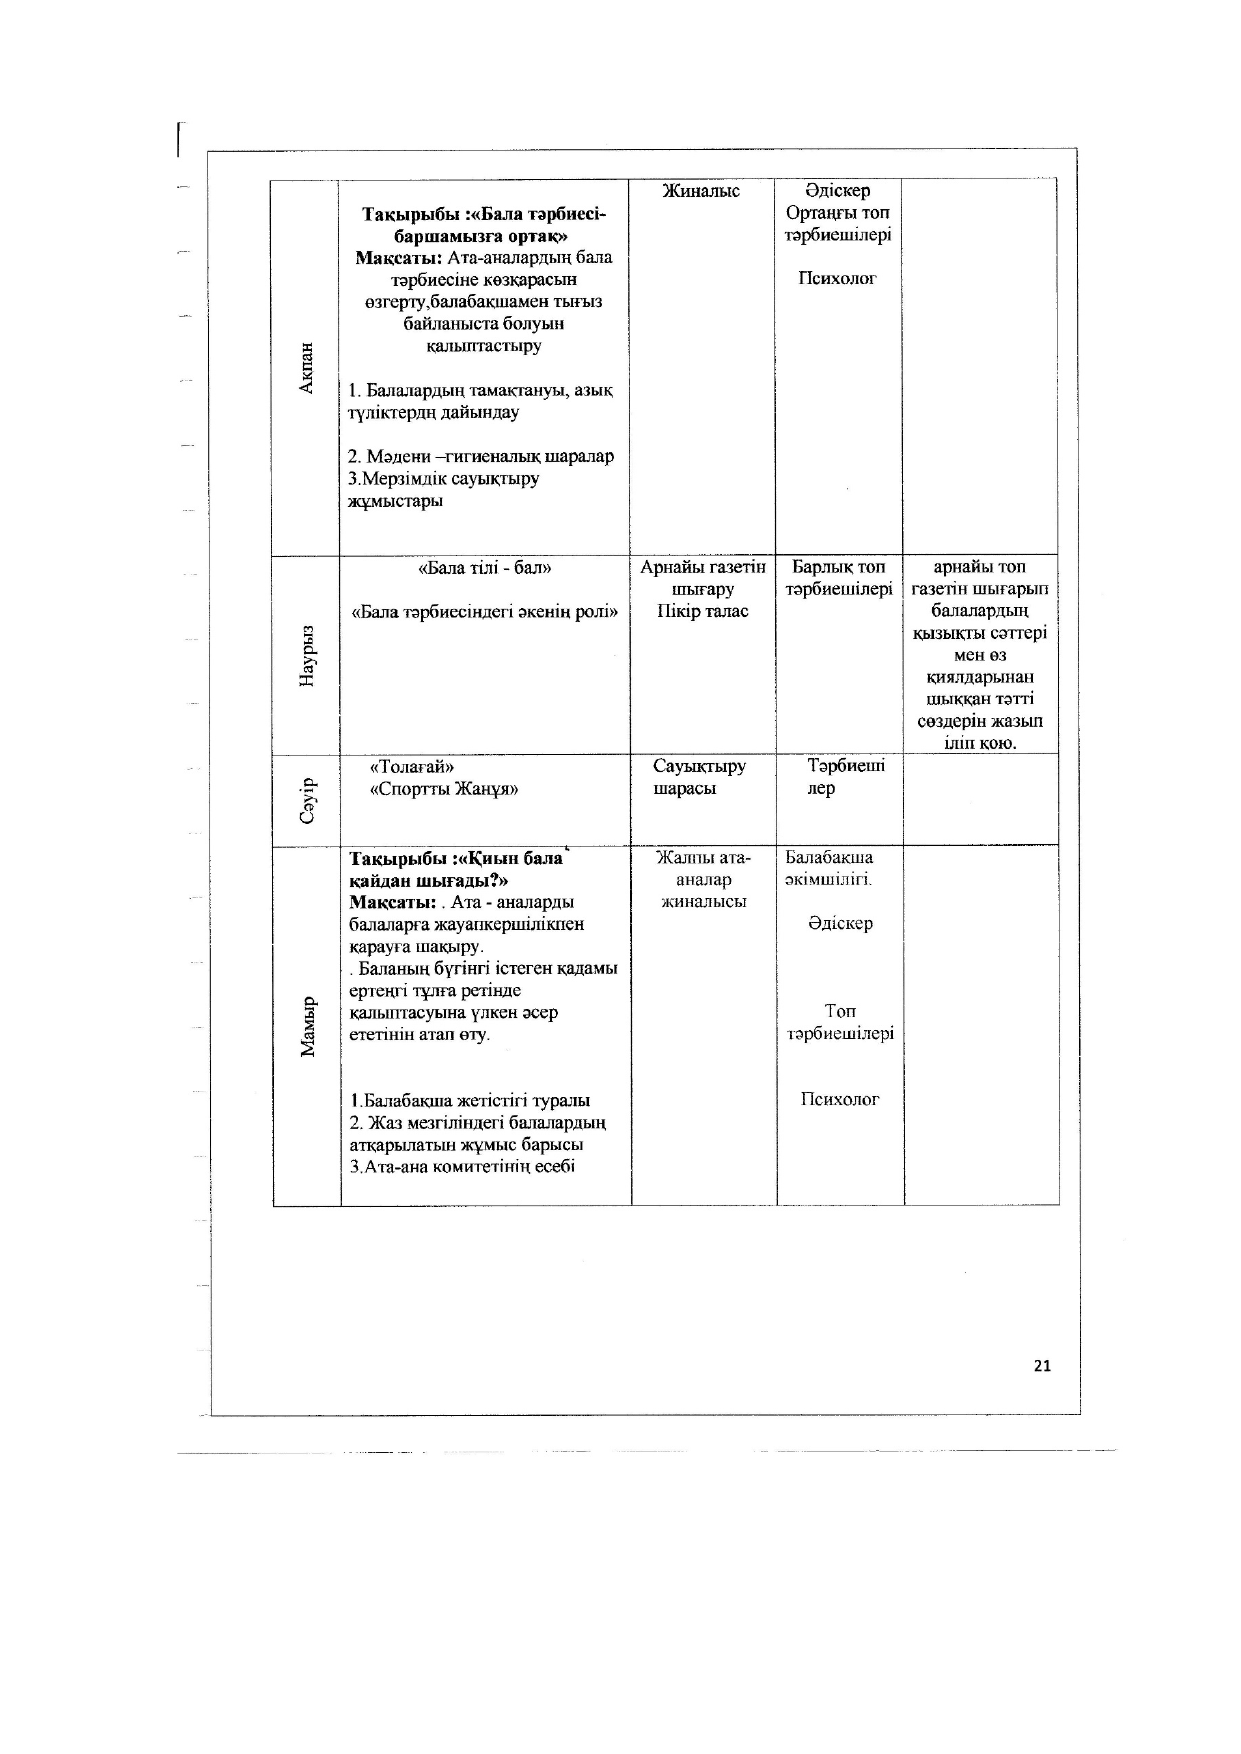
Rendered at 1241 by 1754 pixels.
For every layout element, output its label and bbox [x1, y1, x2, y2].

picture [177, 118, 1152, 1460]
